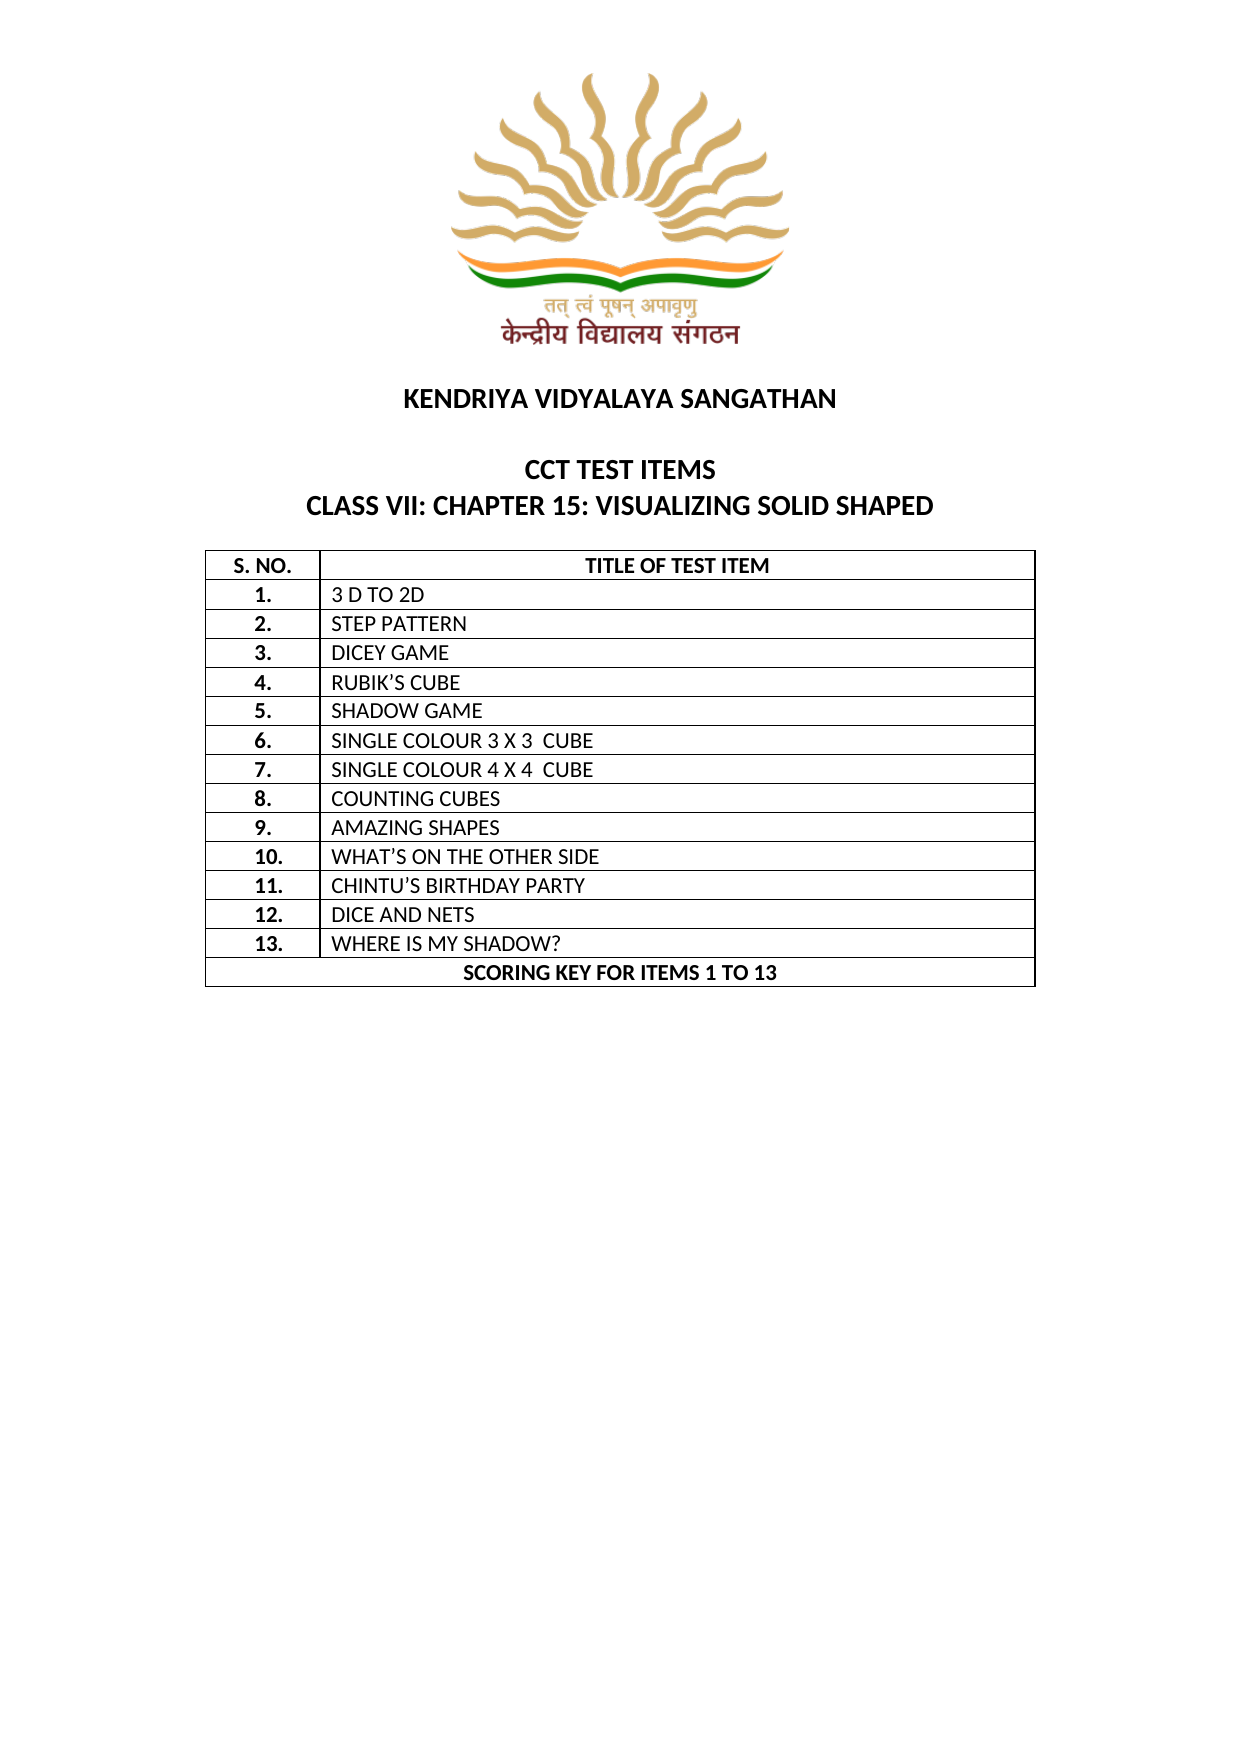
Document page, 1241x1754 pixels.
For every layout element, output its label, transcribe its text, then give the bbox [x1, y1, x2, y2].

table_cell SINGLE COLOUR 4 X 4 CUBE [321, 755, 1034, 783]
table_cell SCORING KEY FOR ITEMS 1 TO 13 [206, 958, 1034, 986]
table_cell [206, 784, 319, 812]
table_cell [206, 639, 319, 667]
table_cell [206, 726, 319, 754]
table_cell AMAZING SHAPES [321, 813, 1034, 841]
table_cell DICE AND NETS [321, 900, 1034, 928]
table_header S. NO. [206, 551, 319, 579]
table_cell [206, 668, 319, 696]
table_cell WHERE IS MY SHADOW? [321, 929, 1034, 957]
table_cell SHADOW GAME [321, 697, 1034, 725]
table_cell [206, 842, 319, 870]
table_cell RUBIK’S CUBE [321, 668, 1034, 696]
table_cell [206, 580, 319, 608]
table_cell [206, 610, 319, 637]
text CLASS VII: CHAPTER 15: VISUALIZING SOLID SHAPED [112, 487, 1128, 522]
table_cell STEP PATTERN [321, 610, 1034, 637]
table_cell DICEY GAME [321, 639, 1034, 667]
table_cell [206, 813, 319, 841]
picture [451, 73, 790, 345]
table_cell COUNTING CUBES [321, 784, 1034, 812]
table_cell [206, 929, 319, 957]
table_cell [206, 755, 319, 783]
table_cell CHINTU’S BIRTHDAY PARTY [321, 871, 1034, 899]
table_cell [206, 697, 319, 725]
table_cell SINGLE COLOUR 3 X 3 CUBE [321, 726, 1034, 754]
table_cell [206, 900, 319, 928]
table_cell 3 D TO 2D [321, 580, 1034, 608]
text CCT TEST ITEMS [112, 451, 1128, 487]
text KENDRIYA VIDYALAYA SANGATHAN [112, 380, 1128, 415]
table_header TITLE OF TEST ITEM [321, 551, 1034, 579]
table_cell WHAT’S ON THE OTHER SIDE [321, 842, 1034, 870]
table_cell [206, 871, 319, 899]
